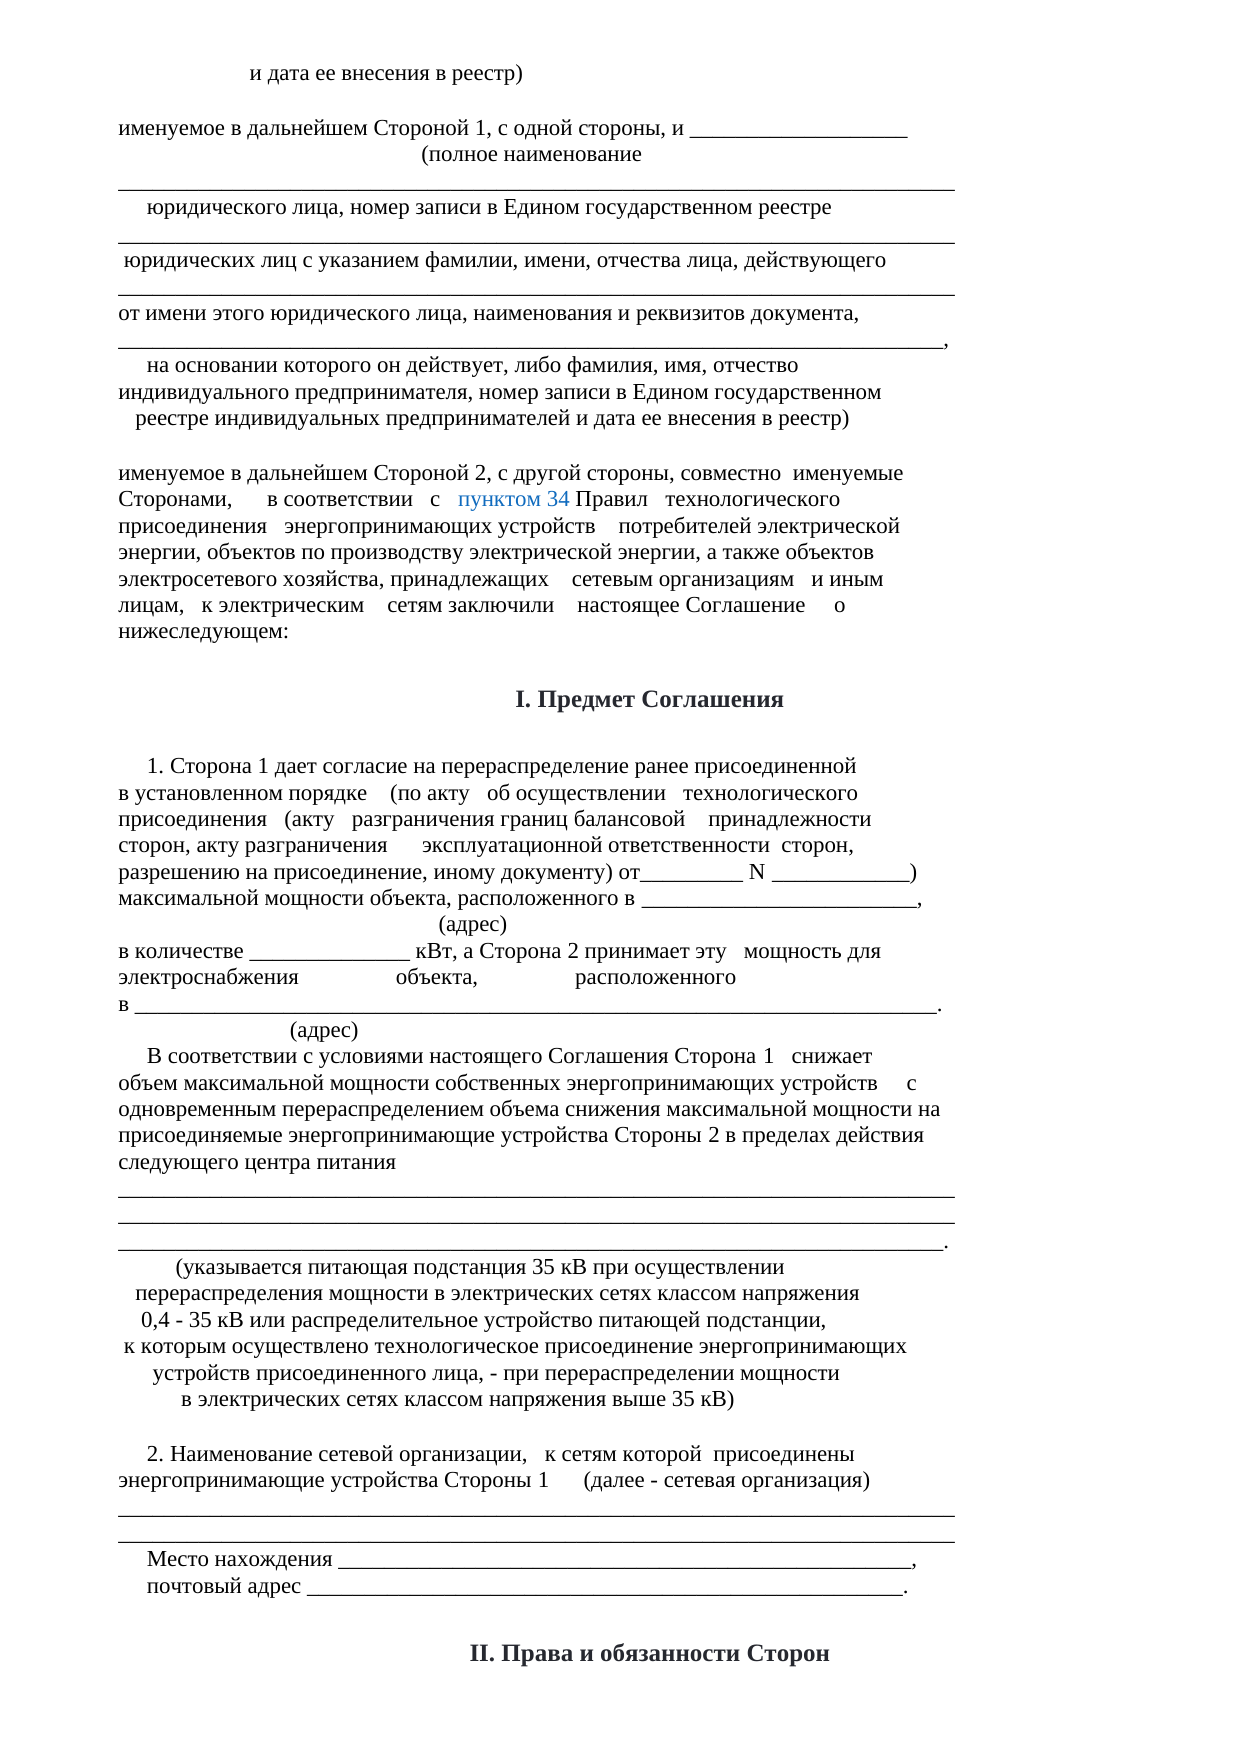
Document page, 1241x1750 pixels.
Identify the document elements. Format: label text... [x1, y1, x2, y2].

text 2. Наименование сетевой организации, к сетям которой присоединены [118, 1440, 1181, 1466]
text ________________________________________________________________________, [118, 325, 1181, 351]
subtitle I. Предмет Соглашения [118, 684, 1181, 712]
text _________________________________________________________________________ [118, 1493, 1181, 1519]
text присоединения энергопринимающих устройств потребителей электрической [118, 512, 1181, 538]
text следующего центра питания [118, 1148, 1181, 1174]
text (полное наименование [118, 141, 1181, 167]
text (адрес) [118, 911, 1181, 937]
text _________________________________________________________________________ [118, 1174, 1181, 1200]
text сторон, акту разграничения эксплуатационной ответственности сторон, [118, 831, 1181, 858]
text Место нахождения __________________________________________________, [118, 1545, 1181, 1572]
text лицам, к электрическим сетям заключили настоящее Соглашение о [118, 591, 1181, 617]
text в ______________________________________________________________________. [118, 989, 1181, 1016]
subtitle II. Права и обязанности Сторон [118, 1638, 1181, 1667]
text энергопринимающие устройства Стороны 1 (далее - сетевая организация) [118, 1466, 1181, 1493]
text и дата ее внесения в реестр) [118, 59, 1181, 85]
text 1. Сторона 1 дает согласие на перераспределение ранее присоединенной [118, 752, 1181, 779]
text _________________________________________________________________________ [118, 1519, 1181, 1545]
text именуемое в дальнейшем Стороной 2, с другой стороны, совместно именуемые [118, 459, 1181, 486]
text устройств присоединенного лица, - при перераспределении мощности [118, 1358, 1181, 1385]
text реестре индивидуальных предпринимателей и дата ее внесения в реестр) [118, 404, 1181, 430]
text максимальной мощности объекта, расположенного в ________________________, [118, 884, 1181, 911]
text 0,4 - 35 кВ или распределительное устройство питающей подстанции, [118, 1306, 1181, 1332]
text _________________________________________________________________________ [118, 1200, 1181, 1227]
text электросетевого хозяйства, принадлежащих сетевым организациям и иным [118, 564, 1181, 591]
text (адрес) [118, 1016, 1181, 1042]
text разрешению на присоединение, иному документу) от_________ N ____________) [118, 858, 1181, 884]
text индивидуального предпринимателя, номер записи в Едином государственном [118, 378, 1181, 404]
text энергии, объектов по производству электрической энергии, а также объектов [118, 538, 1181, 564]
text одновременным перераспределением объема снижения максимальной мощности на [118, 1095, 1181, 1121]
text перераспределения мощности в электрических сетях классом напряжения [118, 1279, 1181, 1306]
text к которым осуществлено технологическое присоединение энергопринимающих [118, 1332, 1181, 1358]
text в электрических сетях классом напряжения выше 35 кВ) [118, 1385, 1181, 1411]
text В соответствии с условиями настоящего Соглашения Сторона 1 снижает [118, 1042, 1181, 1069]
text именуемое в дальнейшем Стороной 1, с одной стороны, и ___________________ [118, 114, 1181, 141]
text _________________________________________________________________________ [118, 167, 1181, 193]
text электроснабжения объекта, расположенного [118, 963, 1181, 989]
text Сторонами, в соответствии с пунктом 34 Правил технологического [118, 486, 1181, 512]
text юридических лиц с указанием фамилии, имени, отчества лица, действующего [118, 246, 1181, 272]
text ________________________________________________________________________. [118, 1227, 1181, 1253]
text нижеследующем: [118, 617, 1181, 644]
text в установленном порядке (по акту об осуществлении технологического [118, 779, 1181, 805]
text присоединения (акту разграничения границ балансовой принадлежности [118, 805, 1181, 831]
text почтовый адрес ____________________________________________________. [118, 1572, 1181, 1598]
text от имени этого юридического лица, наименования и реквизитов документа, [118, 299, 1181, 325]
text (указывается питающая подстанция 35 кВ при осуществлении [118, 1253, 1181, 1279]
text _________________________________________________________________________ [118, 272, 1181, 299]
text на основании которого он действует, либо фамилия, имя, отчество [118, 351, 1181, 378]
text присоединяемые энергопринимающие устройства Стороны 2 в пределах действия [118, 1121, 1181, 1148]
text _________________________________________________________________________ [118, 219, 1181, 246]
text в количестве ______________ кВт, а Сторона 2 принимает эту мощность для [118, 937, 1181, 963]
text юридического лица, номер записи в Едином государственном реестре [118, 193, 1181, 219]
text объем максимальной мощности собственных энергопринимающих устройств с [118, 1069, 1181, 1095]
